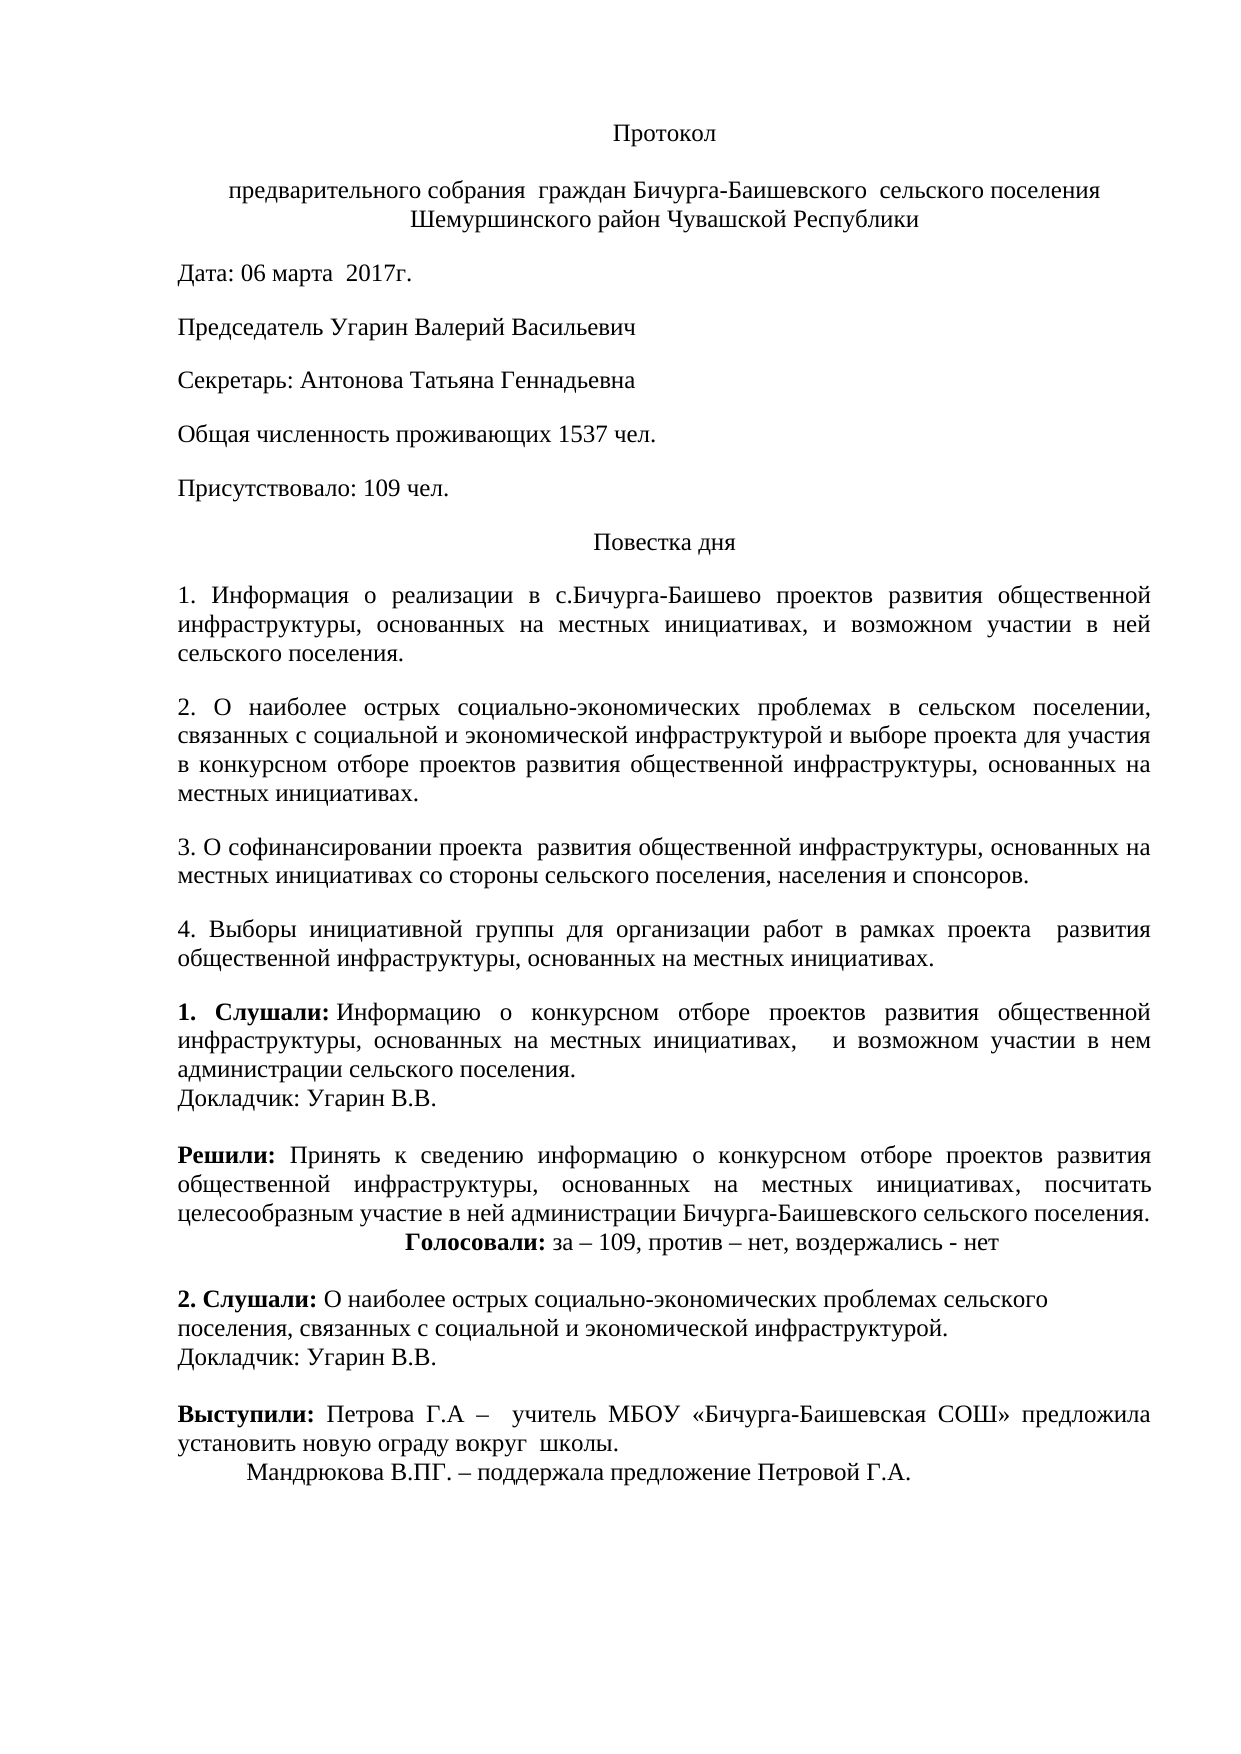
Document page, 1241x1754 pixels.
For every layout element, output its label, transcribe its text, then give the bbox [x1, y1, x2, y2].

text Докладчик: Угарин В.В. [177, 1342, 1152, 1371]
text Председатель Угарин Валерий Васильевич [177, 312, 1152, 341]
text 4. Выборы инициативной группы для организации работ в рамках проекта развития общественной инфраструктуры, основанных на местных инициативах. [177, 914, 1152, 972]
text Докладчик: Угарин В.В. [177, 1083, 1152, 1112]
text Присутствовало: 109 чел. [177, 473, 1152, 502]
text Общая численность проживающих 1537 чел. [177, 419, 1152, 448]
text Мандрюкова В.ПГ. – поддержала предложение Петровой Г.А. [177, 1457, 1152, 1486]
text Протокол [177, 118, 1152, 147]
text Секретарь: Антонова Татьяна Геннадьевна [177, 366, 1152, 394]
text Голосовали: за – 109, против – нет, воздержались - нет [252, 1227, 1152, 1256]
text 2. Слушали: О наиболее острых социально-экономических проблемах сельского поселения, связанных с социальной и экономической инфраструктурой. [177, 1284, 1152, 1342]
text Повестка дня [177, 527, 1152, 556]
text Выступили: Петрова Г.А – учитель МБОУ «Бичурга-Баишевская СОШ» предложила установить новую ограду вокруг школы. [177, 1399, 1152, 1457]
text Решили: Принять к сведению информацию о конкурсном отборе проектов развития общественной инфраструктуры, основанных на местных инициативах, посчитать целесообразным участие в ней администрации Бичурга-Баишевского сельского поселения. [177, 1141, 1152, 1227]
text 1. Слушали: Информацию о конкурсном отборе проектов развития общественной инфраструктуры, основанных на местных инициативах, и возможном участии в нем администрации сельского поселения. [177, 997, 1152, 1083]
text 1. Информация о реализации в с.Бичурга-Баишево проектов развития общественной инфраструктуры, основанных на местных инициативах, и возможном участии в ней сельского поселения. [177, 581, 1152, 667]
text предварительного собрания граждан Бичурга-Баишевского сельского поселения Шемуршинского район Чувашской Республики [177, 176, 1152, 233]
text Дата: 06 марта 2017г. [177, 258, 1152, 287]
text 2. О наиболее острых социально-экономических проблемах в сельском поселении, связанных с социальной и экономической инфраструктурой и выборе проекта для участия в конкурсном отборе проектов развития общественной инфраструктуры, основанных на местных инициативах. [177, 692, 1152, 807]
text 3. О софинансировании проекта развития общественной инфраструктуры, основанных на местных инициативах со стороны сельского поселения, населения и спонсоров. [177, 832, 1152, 889]
